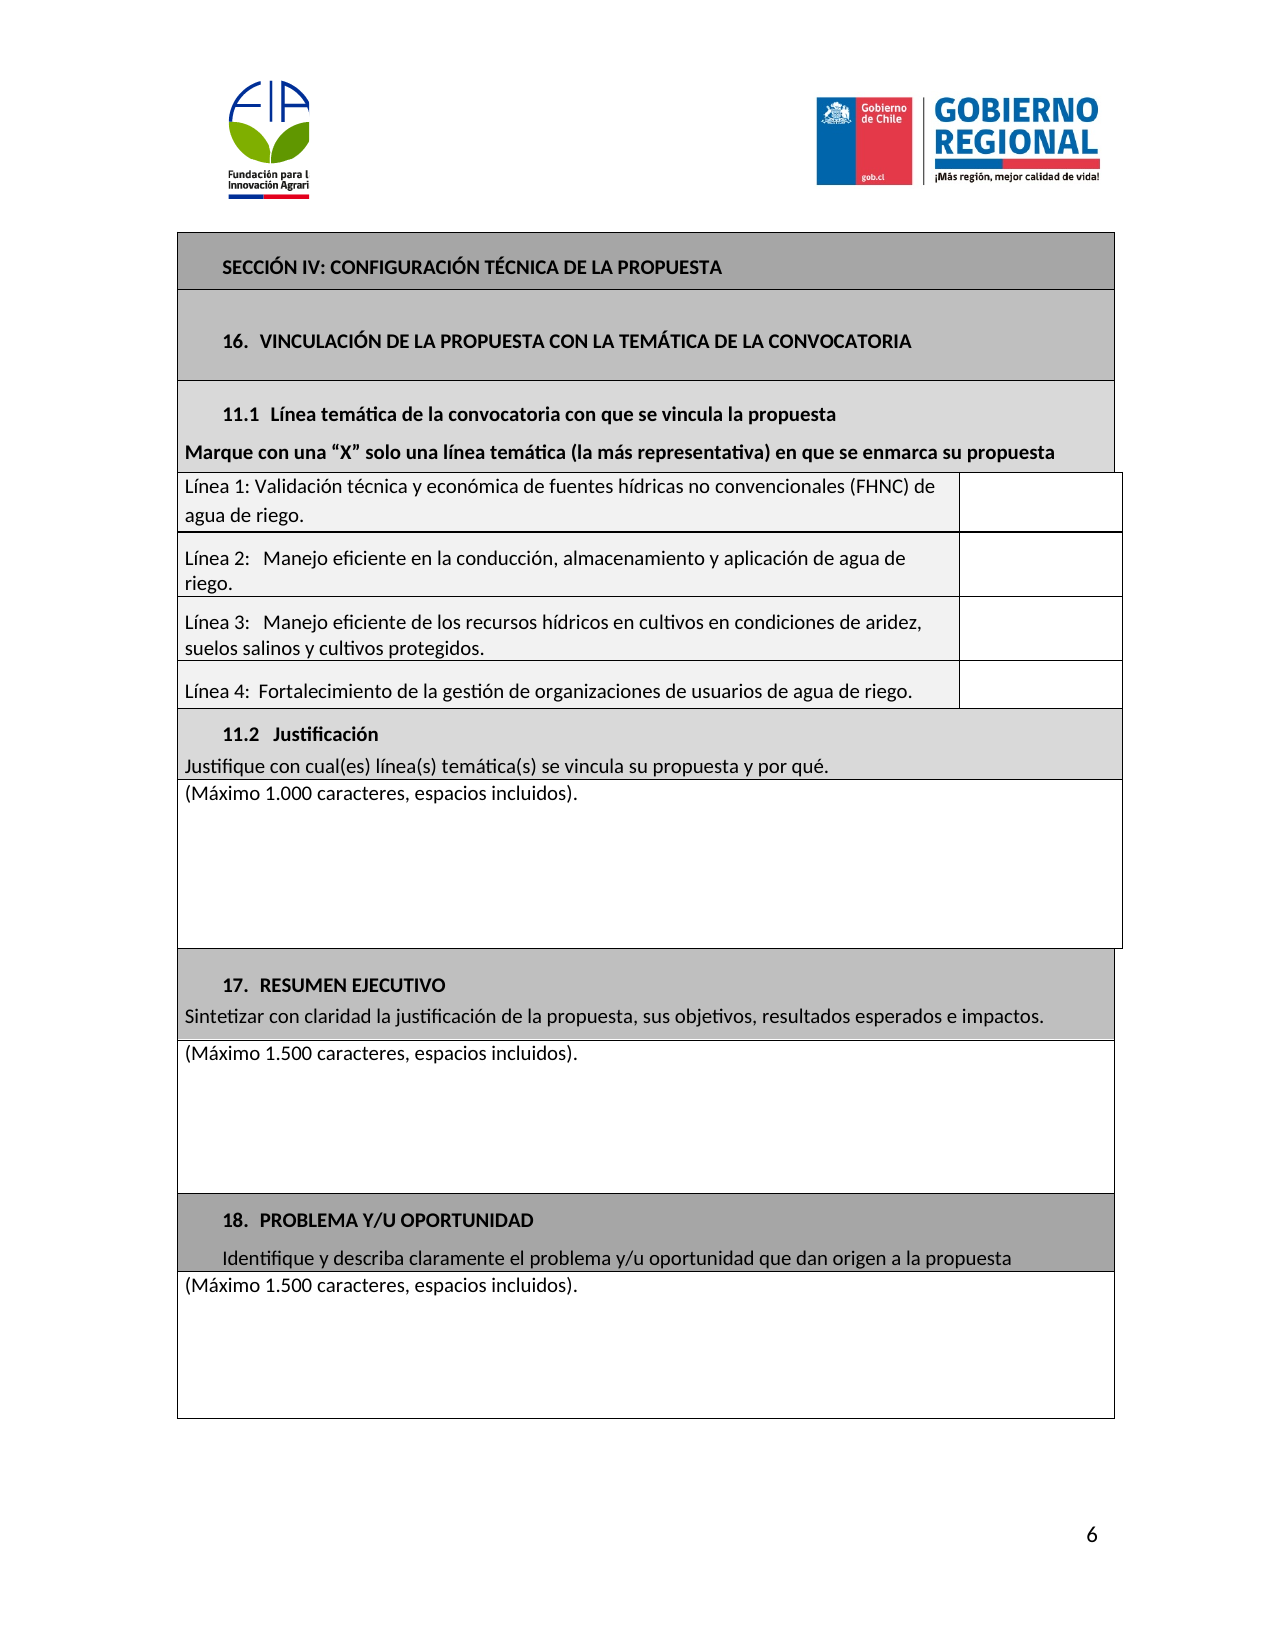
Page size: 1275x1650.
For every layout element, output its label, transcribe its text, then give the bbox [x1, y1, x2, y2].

table_cell [960, 473, 1122, 531]
table_cell (Máximo 1.500 caracteres, espacios incluidos). [178, 1272, 1114, 1418]
table_cell PROBLEMA Y/U OPORTUNIDAD Identifique y describa claramente el problema y/u oportunidad que dan origen a la propuesta [178, 1194, 1114, 1271]
table_cell [960, 597, 1122, 660]
table_cell Línea 2: Manejo eficiente en la conducción, almacenamiento y aplicación de agua de riego. [178, 533, 959, 596]
table_cell [960, 533, 1122, 596]
picture [811, 91, 1102, 188]
table_cell Línea temática de la convocatoria con que se vincula la propuesta Marque con una “X” solo una línea temática (la más representativa) en que se enmarca su propuesta [178, 381, 1114, 472]
picture [227, 78, 309, 198]
table_header SECCIÓN IV: CONFIGURACIÓN TÉCNICA DE LA PROPUESTA [178, 233, 1114, 289]
table_cell VINCULACIÓN DE LA PROPUESTA CON LA TEMÁTICA DE LA CONVOCATORIA [178, 290, 1114, 380]
table_cell RESUMEN EJECUTIVO Sintetizar con claridad la justificación de la propuesta, sus objetivos, resultados esperados e impactos. [178, 949, 1114, 1039]
table_cell Línea 4: Fortalecimiento de la gestión de organizaciones de usuarios de agua de riego. [178, 661, 959, 708]
table_cell Línea 1: Validación técnica y económica de fuentes hídricas no convencionales (FHNC) de agua de riego. [178, 473, 959, 531]
table_cell [960, 661, 1122, 708]
table_cell (Máximo 1.500 caracteres, espacios incluidos). [178, 1041, 1114, 1193]
table_cell 11.2 Justificación Justifique con cual(es) línea(s) temática(s) se vincula su propuesta y por qué. [178, 709, 1122, 779]
table_cell Línea 3: Manejo eficiente de los recursos hídricos en cultivos en condiciones de aridez, suelos salinos y cultivos protegidos. [178, 597, 959, 660]
table_cell (Máximo 1.000 caracteres, espacios incluidos). [178, 780, 1122, 948]
